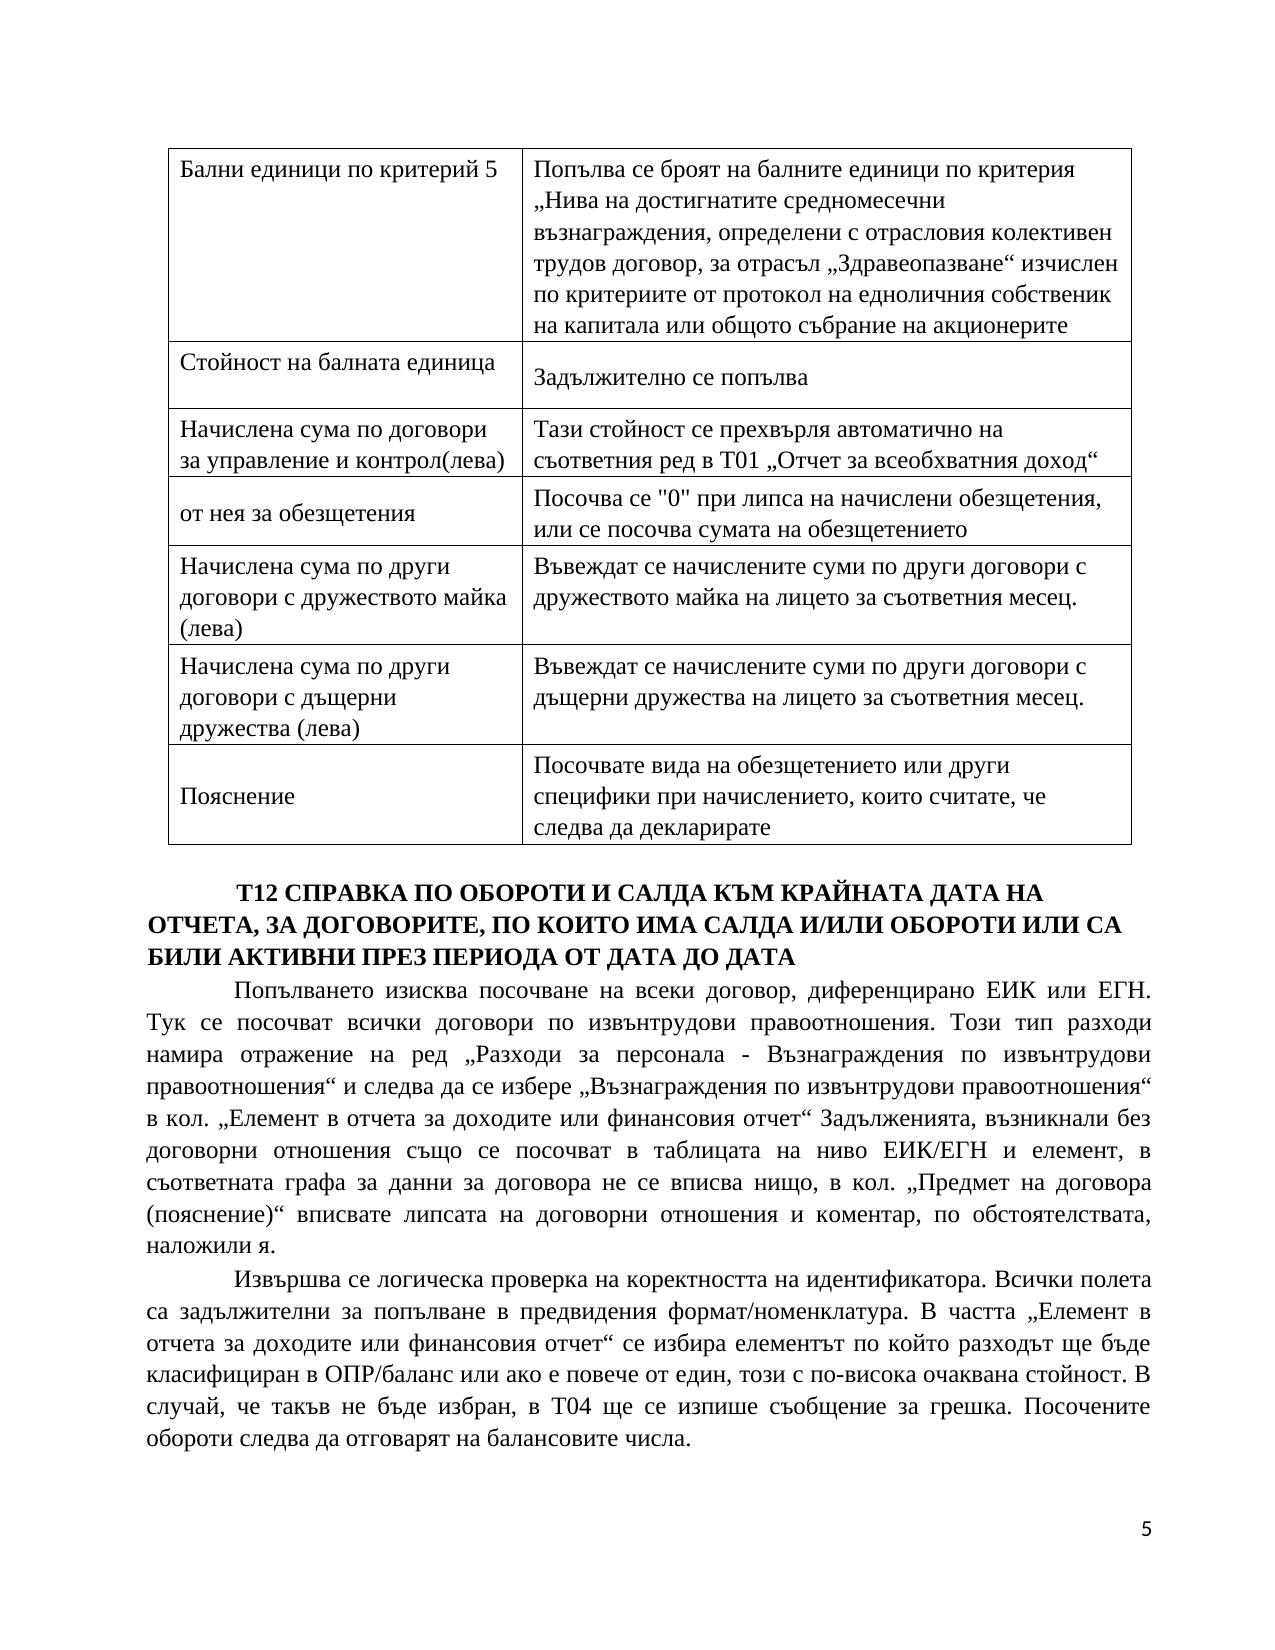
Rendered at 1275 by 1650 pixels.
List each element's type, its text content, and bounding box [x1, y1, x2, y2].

text Попълването изисква посочване на всеки договор, диференцирано ЕИК или ЕГН. Тук се посочват всички договори по извънтрудови правоотношения. Този тип разходи намира отражение на ред „Разходи за персонала - Възнаграждения по извънтрудови правоотношения“ и следва да се избере „Възнаграждения по извънтрудови правоотношения“ в кол. „Елемент в отчета за доходите или финансовия отчет“ Задълженията, възникнали без договорни отношения също се посочват в таблицата на ниво ЕИК/ЕГН и елемент, в съответната графа за данни за договора не се вписва нищо, в кол. „Предмет на договора (пояснение)“ вписвате липсата на договорни отношения и коментар, по обстоятелствата, наложили я. [146, 976, 1152, 1259]
table_cell Пояснение [169, 745, 522, 843]
subtitle Т12 СПРАВКА ПО ОБОРОТИ И САЛДА КЪМ КРАЙНАТА ДАТА НА ОТЧЕТА, ЗА ДОГОВОРИТЕ, ПО КОИТО ИМА САЛДА И/ИЛИ ОБОРОТИ ИЛИ СА БИЛИ АКТИВНИ ПРЕЗ ПЕРИОДА ОТ ДАТА ДО ДАТА [147, 878, 1152, 971]
table_cell Задължително се попълва [523, 342, 1131, 408]
table_cell Тази стойност се прехвърля автоматично на съответния ред в Т01 „Отчет за всеобхватния доход“ [523, 409, 1131, 476]
table_cell Начислена сума по други договори с дружеството майка (лева) [169, 546, 522, 644]
table_cell Попълва се броят на балните единици по критерия „Нива на достигнатите средномесечни възнаграждения, определени с отрасловия колективен трудов договор, за отрасъл „Здравеопазване“ изчислен по критериите от протокол на едноличния собственик на капитала или общото събрание на акционерите [523, 149, 1131, 341]
table_cell Стойност на балната единица [169, 342, 522, 408]
text Извършва се логическа проверка на коректността на идентификатора. Всички полета са задължителни за попълване в предвидения формат/номенклатура. В частта „Елемент в отчета за доходите или финансовия отчет“ се избира елементът по който разходът ще бъде класифициран в ОПР/баланс или ако е повече от един, този с по-висока очаквана стойност. В случай, че такъв не бъде избран, в Т04 ще се изпише съобщение за грешка. Посочените обороти следва да отговарят на балансовите числа. [146, 1264, 1152, 1452]
table_cell Посочва се "0" при липса на начислени обезщетения, или се посочва сумата на обезщетението [523, 477, 1131, 545]
table_cell Начислена сума по други договори с дъщерни дружества (лева) [169, 645, 522, 744]
table_cell Бални единици по критерий 5 [169, 149, 522, 341]
table_cell Въвеждат се начислените суми по други договори с дружеството майка на лицето за съответния месец. [523, 546, 1131, 644]
table_cell Въвеждат се начислените суми по други договори с дъщерни дружества на лицето за съответния месец. [523, 645, 1131, 744]
table_cell Посочвате вида на обезщетението или други специфики при начислението, които считате, че следва да декларирате [523, 745, 1131, 843]
table_cell от нея за обезщетения [169, 477, 522, 545]
table_cell Начислена сума по договори за управление и контрол(лева) [169, 409, 522, 476]
